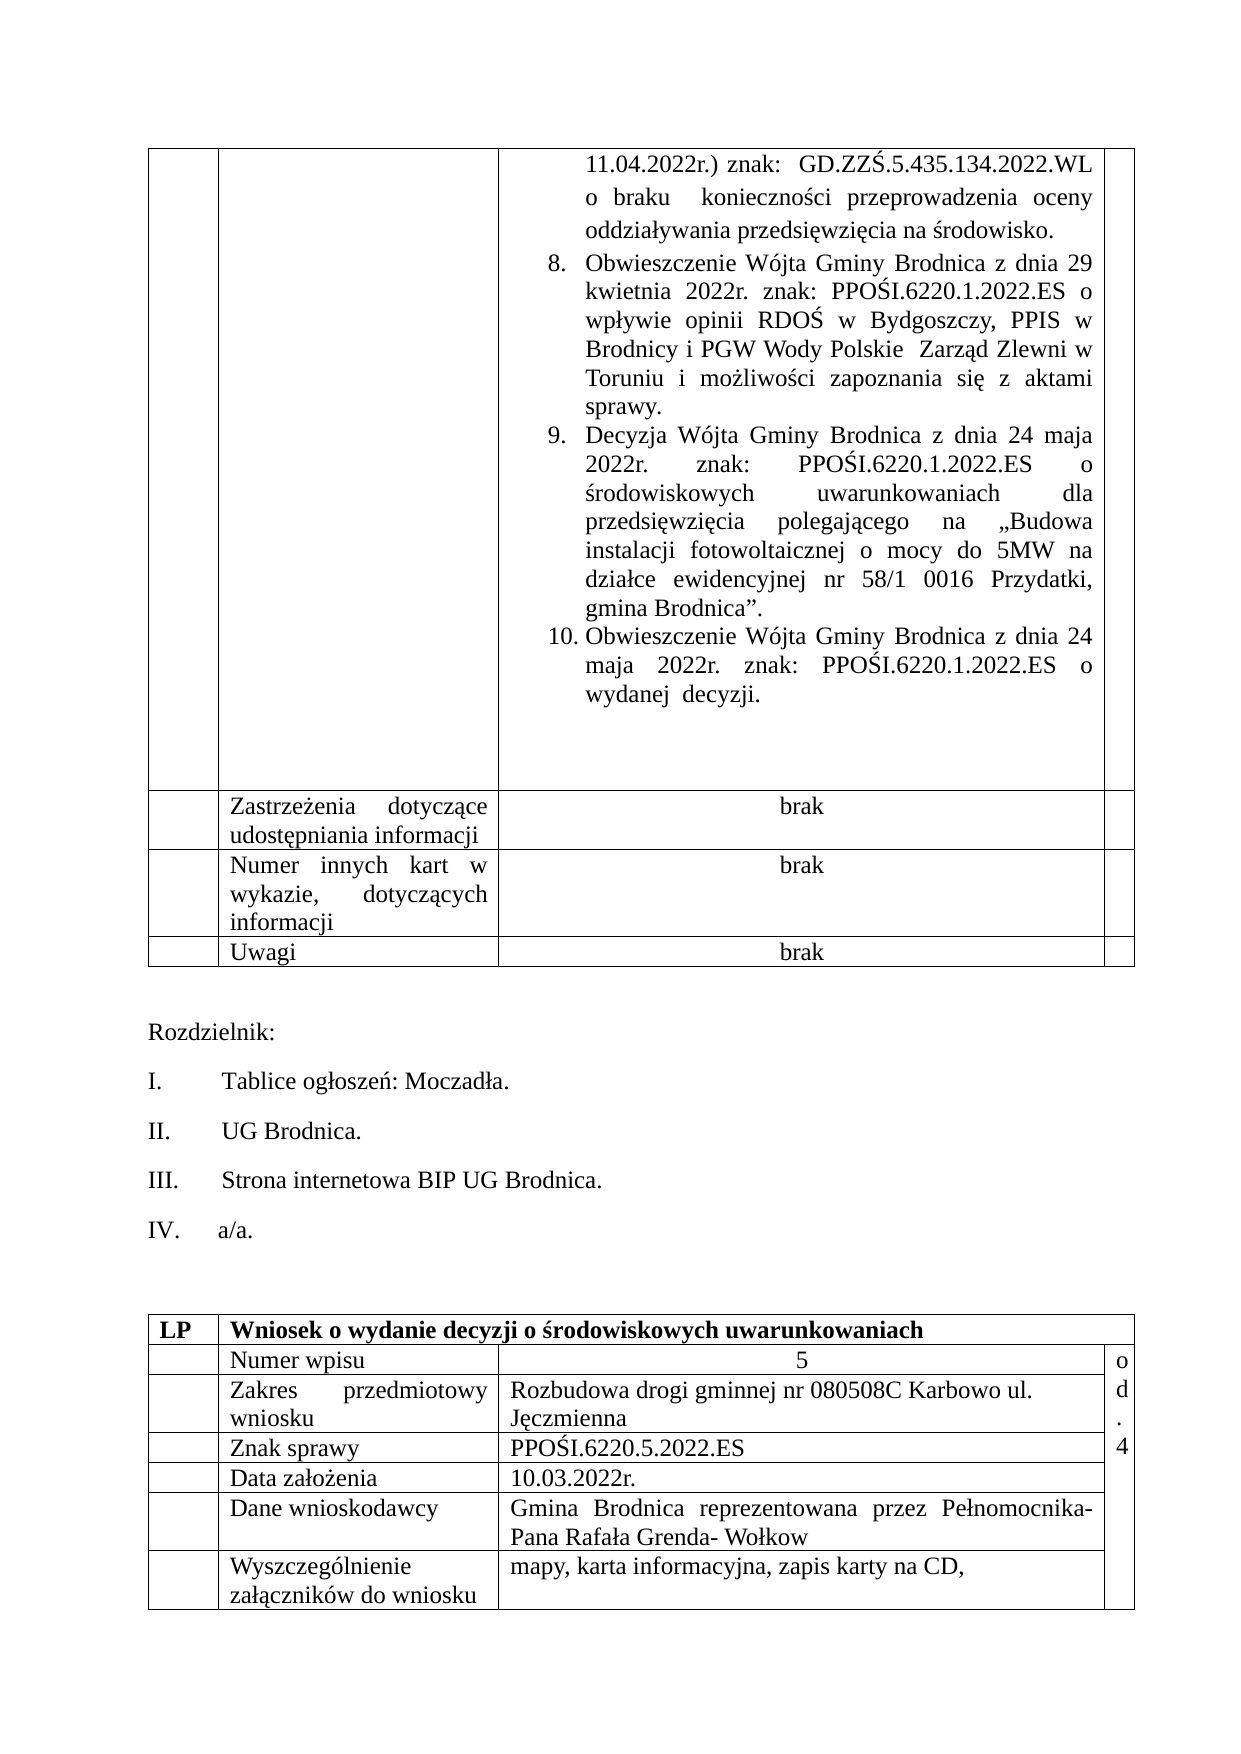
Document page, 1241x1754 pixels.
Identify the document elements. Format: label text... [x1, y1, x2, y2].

table_cell Zastrzeżenia dotyczące udostępniania informacji [219, 791, 498, 849]
table_cell brak [499, 791, 1104, 849]
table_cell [499, 149, 1104, 790]
text I. Tablice ogłoszeń: Moczadła. [148, 1066, 1093, 1095]
text Rozdzielnik: [148, 1017, 1093, 1045]
table_cell [149, 1463, 218, 1492]
table_cell Data założenia [219, 1463, 498, 1492]
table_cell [219, 149, 498, 790]
table_cell Wyszczególnienie załączników do wniosku [219, 1551, 498, 1609]
table_cell Numer wpisu [219, 1345, 498, 1374]
table_cell [1105, 850, 1134, 936]
table_cell Zakres przedmiotowy wniosku [219, 1375, 498, 1432]
table_cell [149, 937, 218, 966]
table_cell PPOŚI.6220.5.2022.ES [499, 1433, 1104, 1462]
table_header Wniosek o wydanie decyzji o środowiskowych uwarunkowaniach [219, 1315, 1134, 1344]
table_cell [1105, 937, 1134, 966]
table_cell brak [499, 937, 1104, 966]
table_cell od.4 [1105, 1345, 1134, 1609]
table_cell mapy, karta informacyjna, zapis karty na CD, [499, 1551, 1104, 1609]
table_cell 5 [499, 1345, 1104, 1374]
table_cell brak [499, 850, 1104, 936]
table_header LP [149, 1315, 218, 1344]
table_cell Rozbudowa drogi gminnej nr 080508C Karbowo ul. Jęczmienna [499, 1375, 1104, 1432]
table_cell [149, 1345, 218, 1374]
table_cell [149, 1433, 218, 1462]
text III. Strona internetowa BIP UG Brodnica. [148, 1165, 1093, 1194]
table_cell Dane wnioskodawcy [219, 1493, 498, 1550]
text II. UG Brodnica. [148, 1116, 1093, 1144]
table_cell 10.03.2022r. [499, 1463, 1104, 1492]
table_cell Numer innych kart w wykazie, dotyczących informacji [219, 850, 498, 936]
table_cell [149, 1493, 218, 1550]
text IV. a/a. [148, 1215, 1093, 1244]
table_cell [149, 791, 218, 849]
table_cell [1105, 791, 1134, 849]
table_cell [149, 850, 218, 936]
table_cell [149, 1551, 218, 1609]
table_cell [149, 1375, 218, 1432]
table_cell Znak sprawy [219, 1433, 498, 1462]
table_cell [149, 149, 218, 790]
table_cell Gmina Brodnica reprezentowana przez Pełnomocnika- Pana Rafała Grenda- Wołkow [499, 1493, 1104, 1550]
table_cell Uwagi [219, 937, 498, 966]
